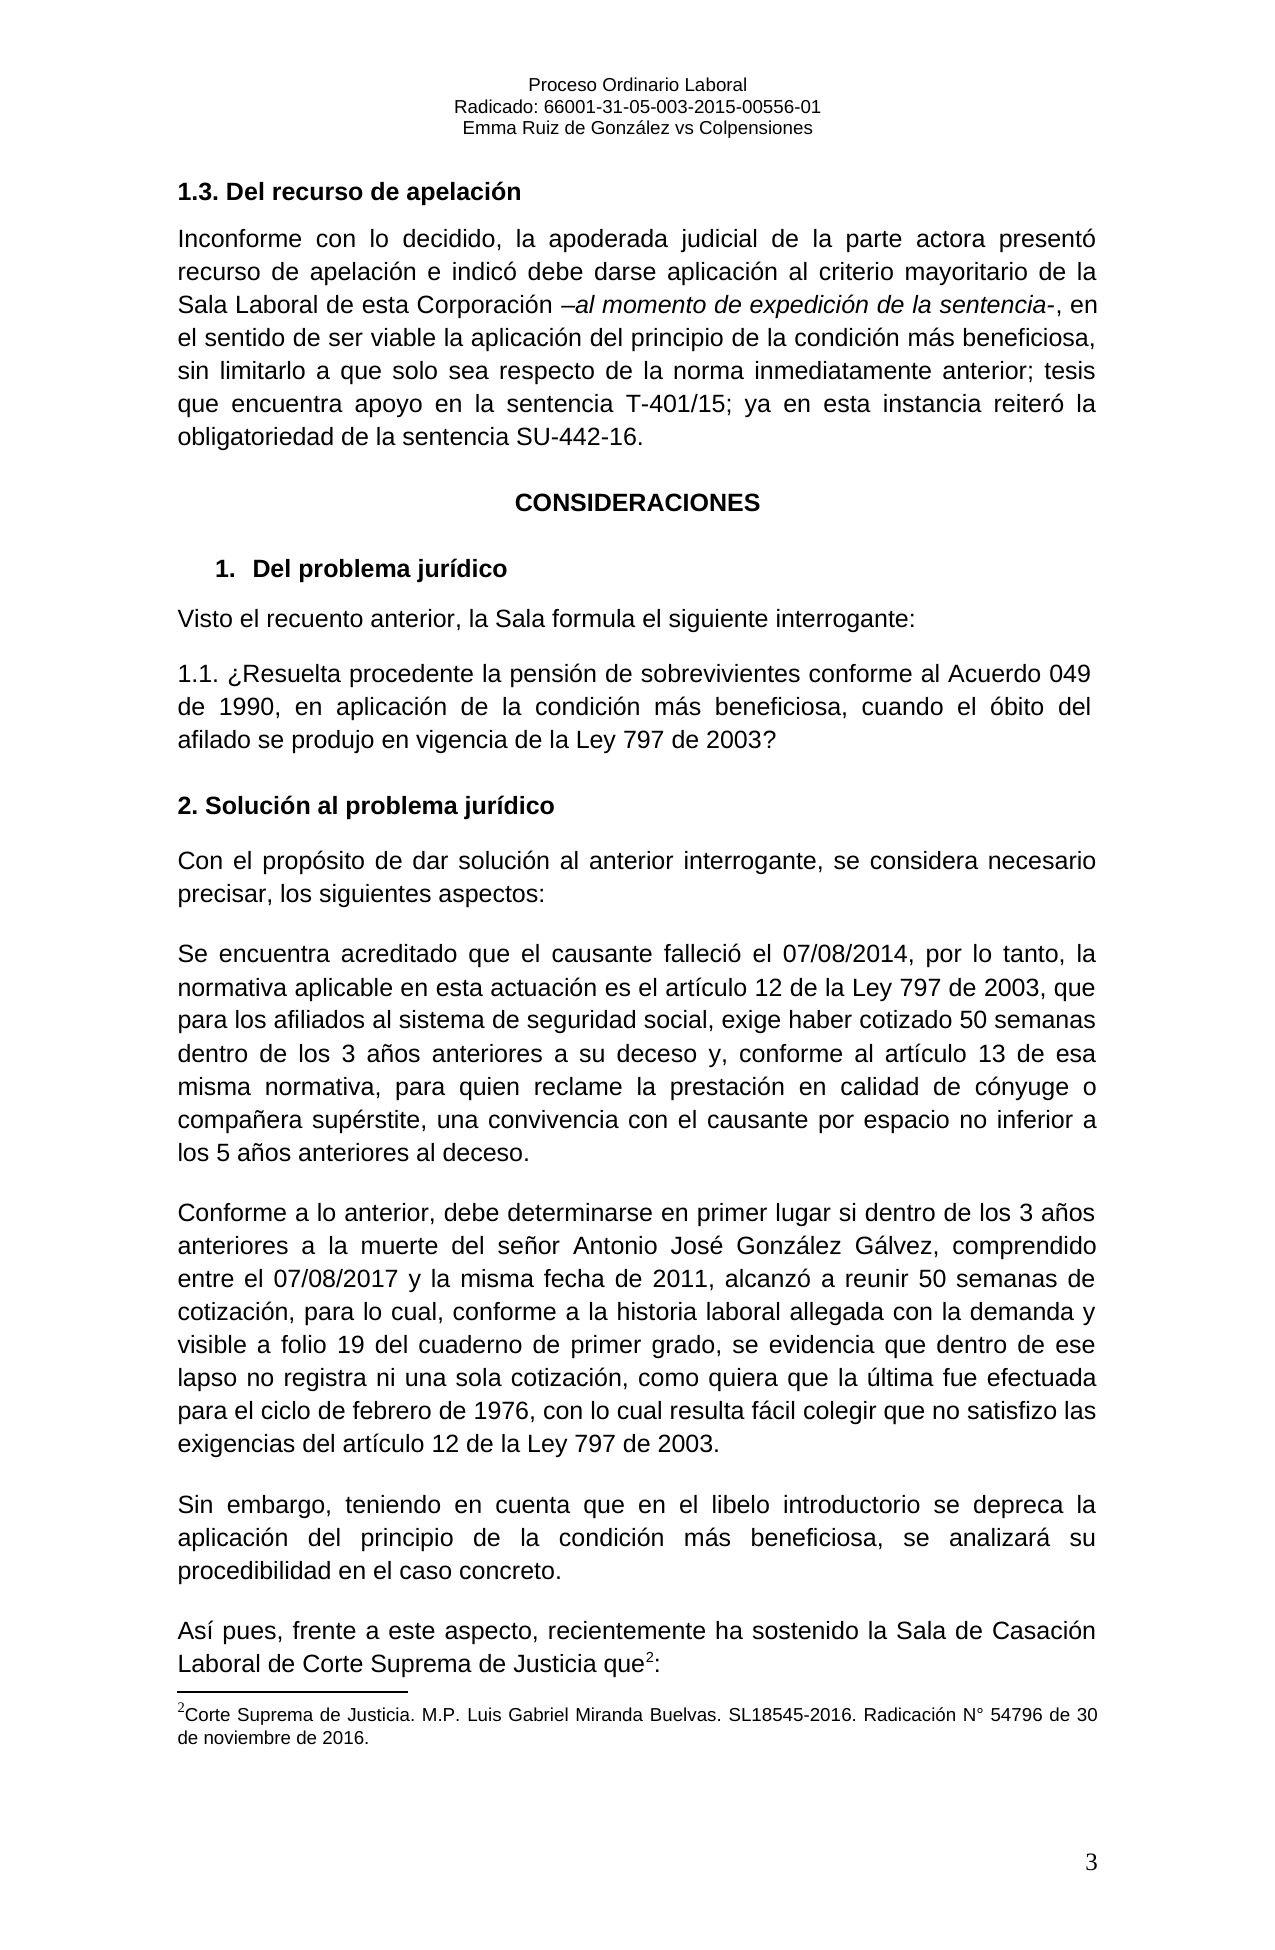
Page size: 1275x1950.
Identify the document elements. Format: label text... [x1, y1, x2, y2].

text CONSIDERACIONES [177, 488, 1098, 517]
text Inconforme con lo decidido, la apoderada judicial de la parte actora presentó recurso de apelación e indicó debe darse aplicación al criterio mayoritario de la Sala Laboral de esta Corporación –al momento de expedición de la sentencia-, en el sentido de ser viable la aplicación del principio de la condición más beneficiosa, sin limitarlo a que solo sea respecto de la norma inmediatamente anterior; tesis que encuentra apoyo en la sentencia T-401/15; ya en esta instancia reiteró la obligatoriedad de la sentencia SU-442-16. [177, 224, 1098, 451]
text Sin embargo, teniendo en cuenta que en el libelo introductorio se depreca la aplicación del principio de la condición más beneficiosa, se analizará su procedibilidad en el caso concreto. [177, 1490, 1098, 1584]
text Se encuentra acreditado que el causante falleció el 07/08/2014, por lo tanto, la normativa aplicable en esta actuación es el artículo 12 de la Ley 797 de 2003, que para los afiliados al sistema de seguridad social, exige haber cotizado 50 semanas dentro de los 3 años anteriores a su deceso y, conforme al artículo 13 de esa misma normativa, para quien reclame la prestación en calidad de cónyuge o compañera supérstite, una convivencia con el causante por espacio no inferior a los 5 años anteriores al deceso. [177, 939, 1098, 1166]
text 2. Solución al problema jurídico [177, 791, 1098, 820]
text Con el propósito de dar solución al anterior interrogante, se considera necesario precisar, los siguientes aspectos: [177, 846, 1098, 908]
text 1.1. ¿Resuelta procedente la pensión de sobrevivientes conforme al Acuerdo 049 de 1990, en aplicación de la condición más beneficiosa, cuando el óbito del afilado se produjo en vigencia de la Ley 797 de 2003? [177, 659, 1092, 754]
text Conforme a lo anterior, debe determinarse en primer lugar si dentro de los 3 años anteriores a la muerte del señor Antonio José González Gálvez, comprendido entre el 07/08/2017 y la misma fecha de 2011, alcanzó a reunir 50 semanas de cotización, para lo cual, conforme a la historia laboral allegada con la demanda y visible a folio 19 del cuaderno de primer grado, se evidencia que dentro de ese lapso no registra ni una sola cotización, como quiera que la última fue efectuada para el ciclo de febrero de 1976, con lo cual resulta fácil colegir que no satisfizo las exigencias del artículo 12 de la Ley 797 de 2003. [177, 1198, 1098, 1458]
text Visto el recuento anterior, la Sala formula el siguiente interrogante: [177, 604, 1098, 633]
list Del problema jurídico [215, 554, 1098, 583]
text 1.3. Del recurso de apelación [177, 177, 1098, 206]
text Así pues, frente a este aspecto, recientemente ha sostenido la Sala de Casación Laboral de Corte Suprema de Justicia que: [177, 1616, 1098, 1678]
